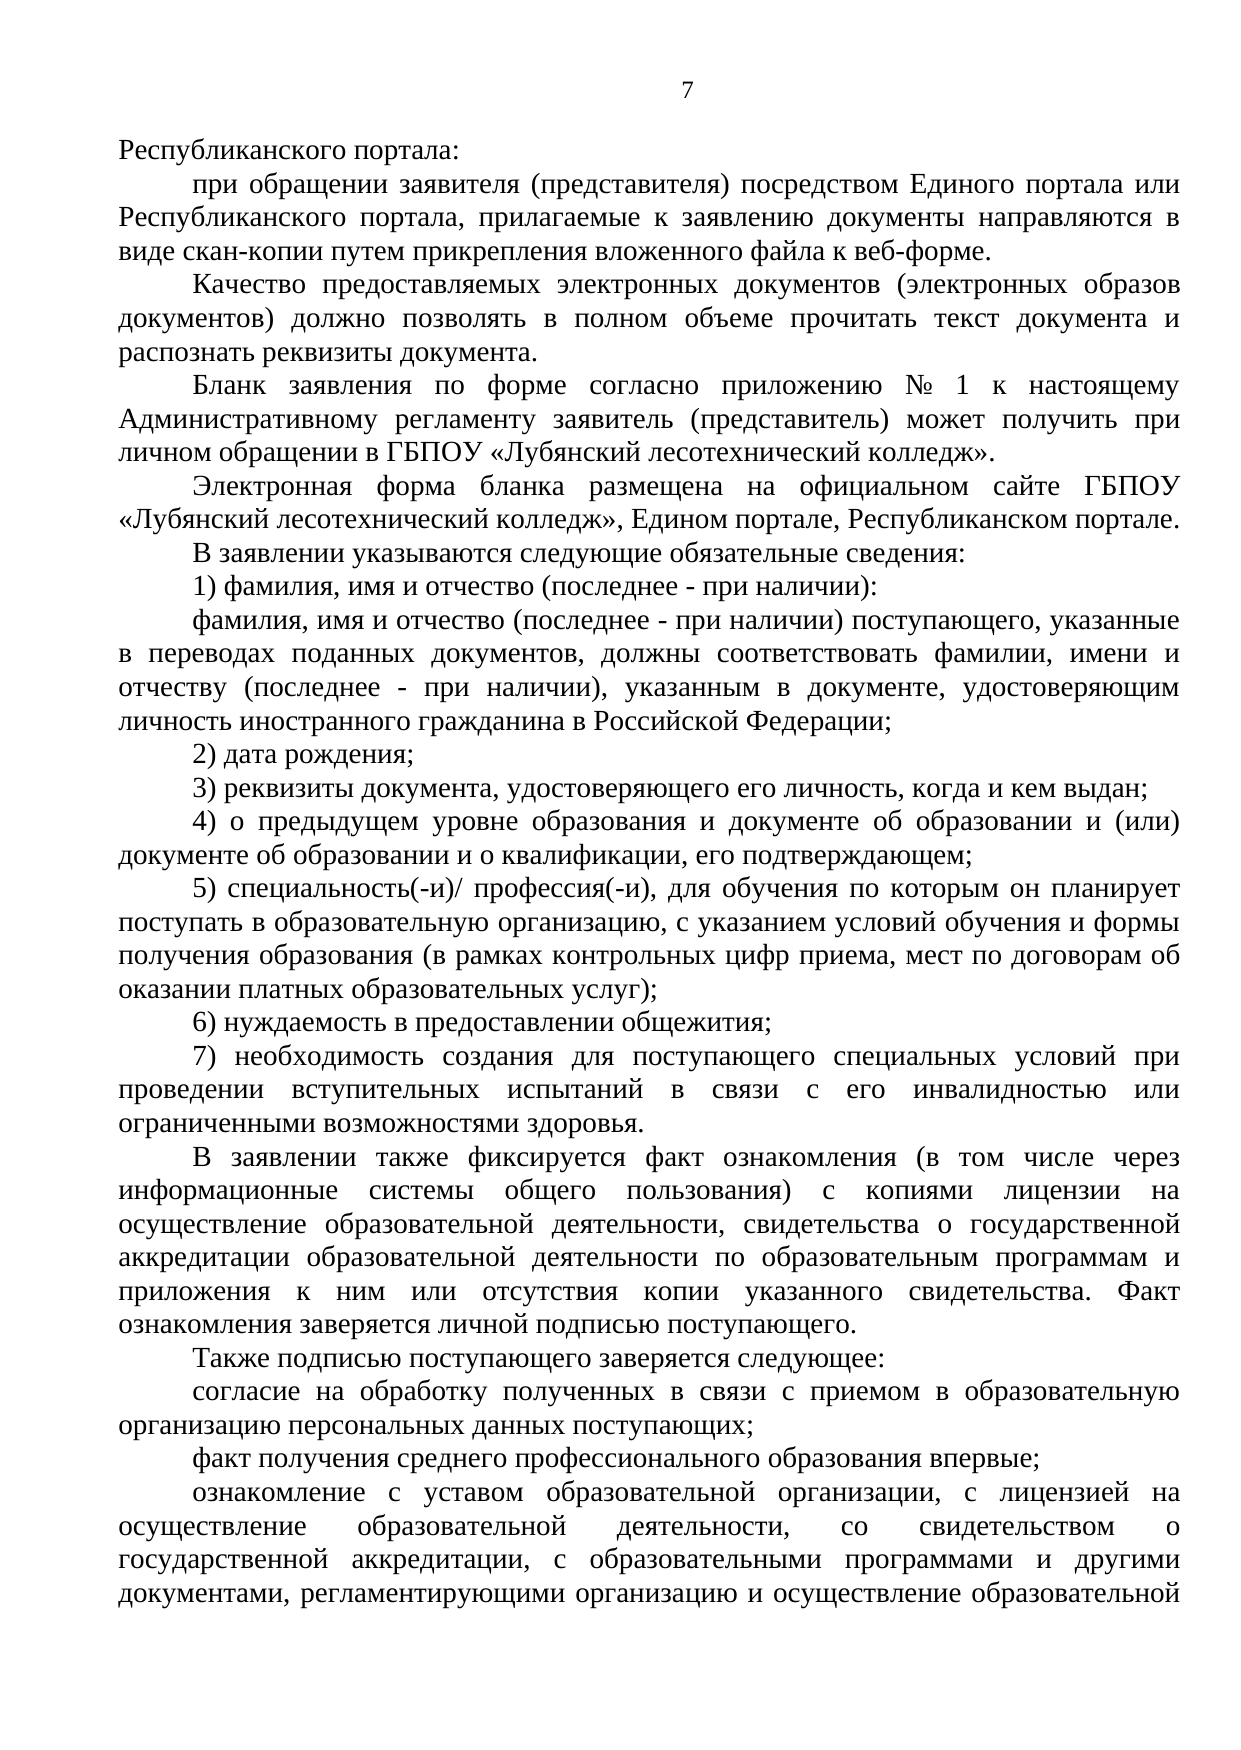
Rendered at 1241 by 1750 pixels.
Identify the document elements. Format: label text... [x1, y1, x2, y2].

text при обращении заявителя (представителя) посредством Единого портала или Республиканского портала, прилагаемые к заявлению документы направляются в виде скан-копии путем прикрепления вложенного файла к веб-форме. [118, 166, 1181, 267]
text Электронная форма бланка размещена на официальном сайте ГБПОУ «Лубянский лесотехнический колледж», Едином портале, Республиканском портале. [118, 468, 1181, 535]
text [118, 132, 1181, 166]
text фамилия, имя и отчество (последнее - при наличии) поступающего, указанные в переводах поданных документов, должны соответствовать фамилии, имени и отчеству (последнее - при наличии), указанным в документе, удостоверяющим личность иностранного гражданина в Российской Федерации; [118, 602, 1181, 736]
text Также подписью поступающего заверяется следующее: [118, 1340, 1181, 1373]
text 4) о предыдущем уровне образования и документе об образовании и (или) документе об образовании и о квалификации, его подтверждающем; [118, 803, 1181, 870]
text В заявлении указываются следующие обязательные сведения: [118, 535, 1181, 568]
text Бланк заявления по форме согласно приложению № 1 к настоящему Административному регламенту заявитель (представитель) может получить при личном обращении в ГБПОУ «Лубянский лесотехнический колледж». [118, 367, 1181, 468]
text 1) фамилия, имя и отчество (последнее - при наличии): [118, 568, 1181, 602]
text Качество предоставляемых электронных документов (электронных образов документов) должно позволять в полном объеме прочитать текст документа и распознать реквизиты документа. [118, 267, 1181, 367]
text 5) специальность(-и)/ профессия(-и), для обучения по которым он планирует поступать в образовательную организацию, с указанием условий обучения и формы получения образования (в рамках контрольных цифр приема, мест по договорам об оказании платных образовательных услуг); [118, 870, 1181, 1004]
text 3) реквизиты документа, удостоверяющего его личность, когда и кем выдан; [118, 770, 1181, 803]
text 7) необходимость создания для поступающего специальных условий при проведении вступительных испытаний в связи с его инвалидностью или ограниченными возможностями здоровья. [118, 1038, 1181, 1139]
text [118, 1474, 1181, 1608]
text факт получения среднего профессионального образования впервые; [118, 1441, 1181, 1474]
text согласие на обработку полученных в связи с приемом в образовательную организацию персональных данных поступающих; [118, 1373, 1181, 1441]
text 2) дата рождения; [118, 736, 1181, 770]
text В заявлении также фиксируется факт ознакомления (в том числе через информационные системы общего пользования) с копиями лицензии на осуществление образовательной деятельности, свидетельства о государственной аккредитации образовательной деятельности по образовательным программам и приложения к ним или отсутствия копии указанного свидетельства. Факт ознакомления заверяется личной подписью поступающего. [118, 1139, 1181, 1340]
text 6) нуждаемость в предоставлении общежития; [118, 1004, 1181, 1038]
